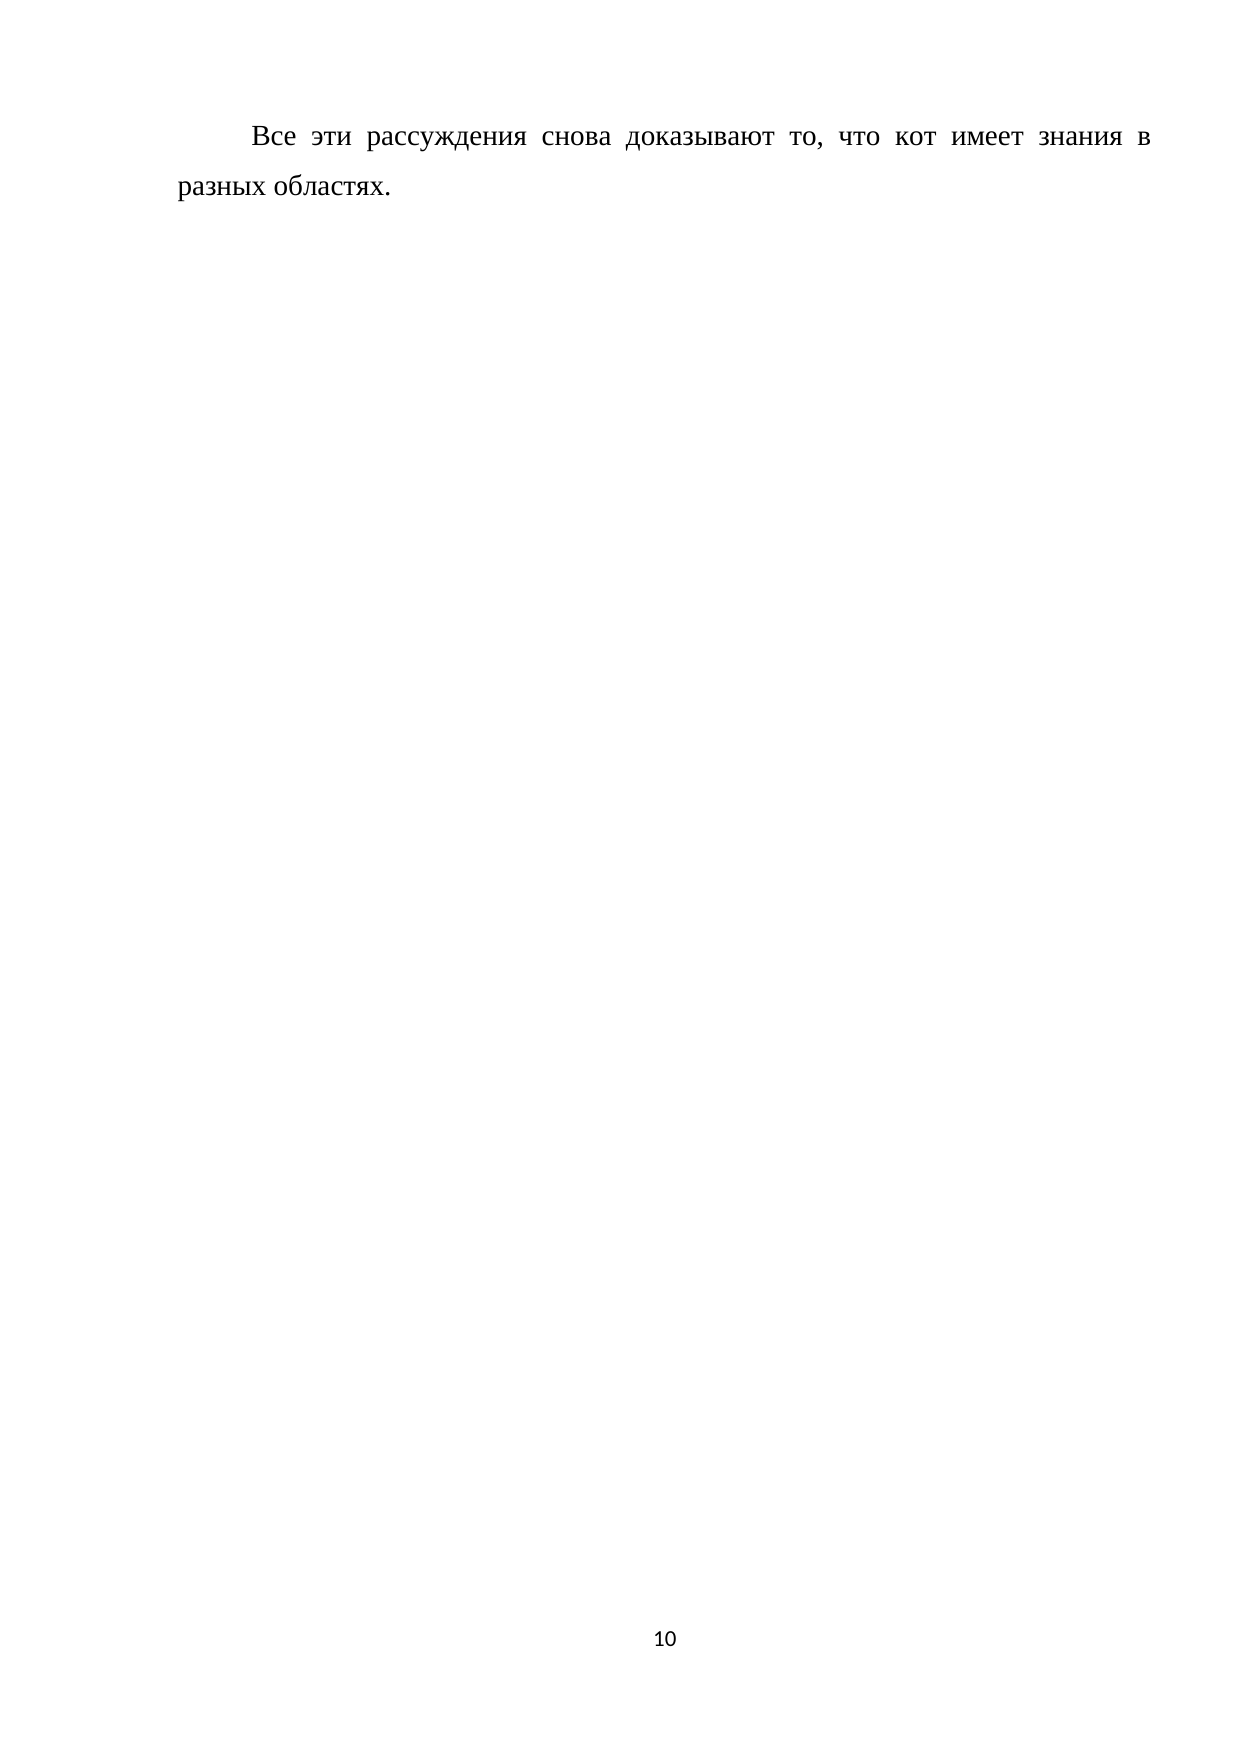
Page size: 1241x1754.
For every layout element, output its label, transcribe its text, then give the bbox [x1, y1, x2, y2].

text Все эти рассуждения снова доказывают то, что кот имеет знания в разных областях. [177, 118, 1152, 202]
